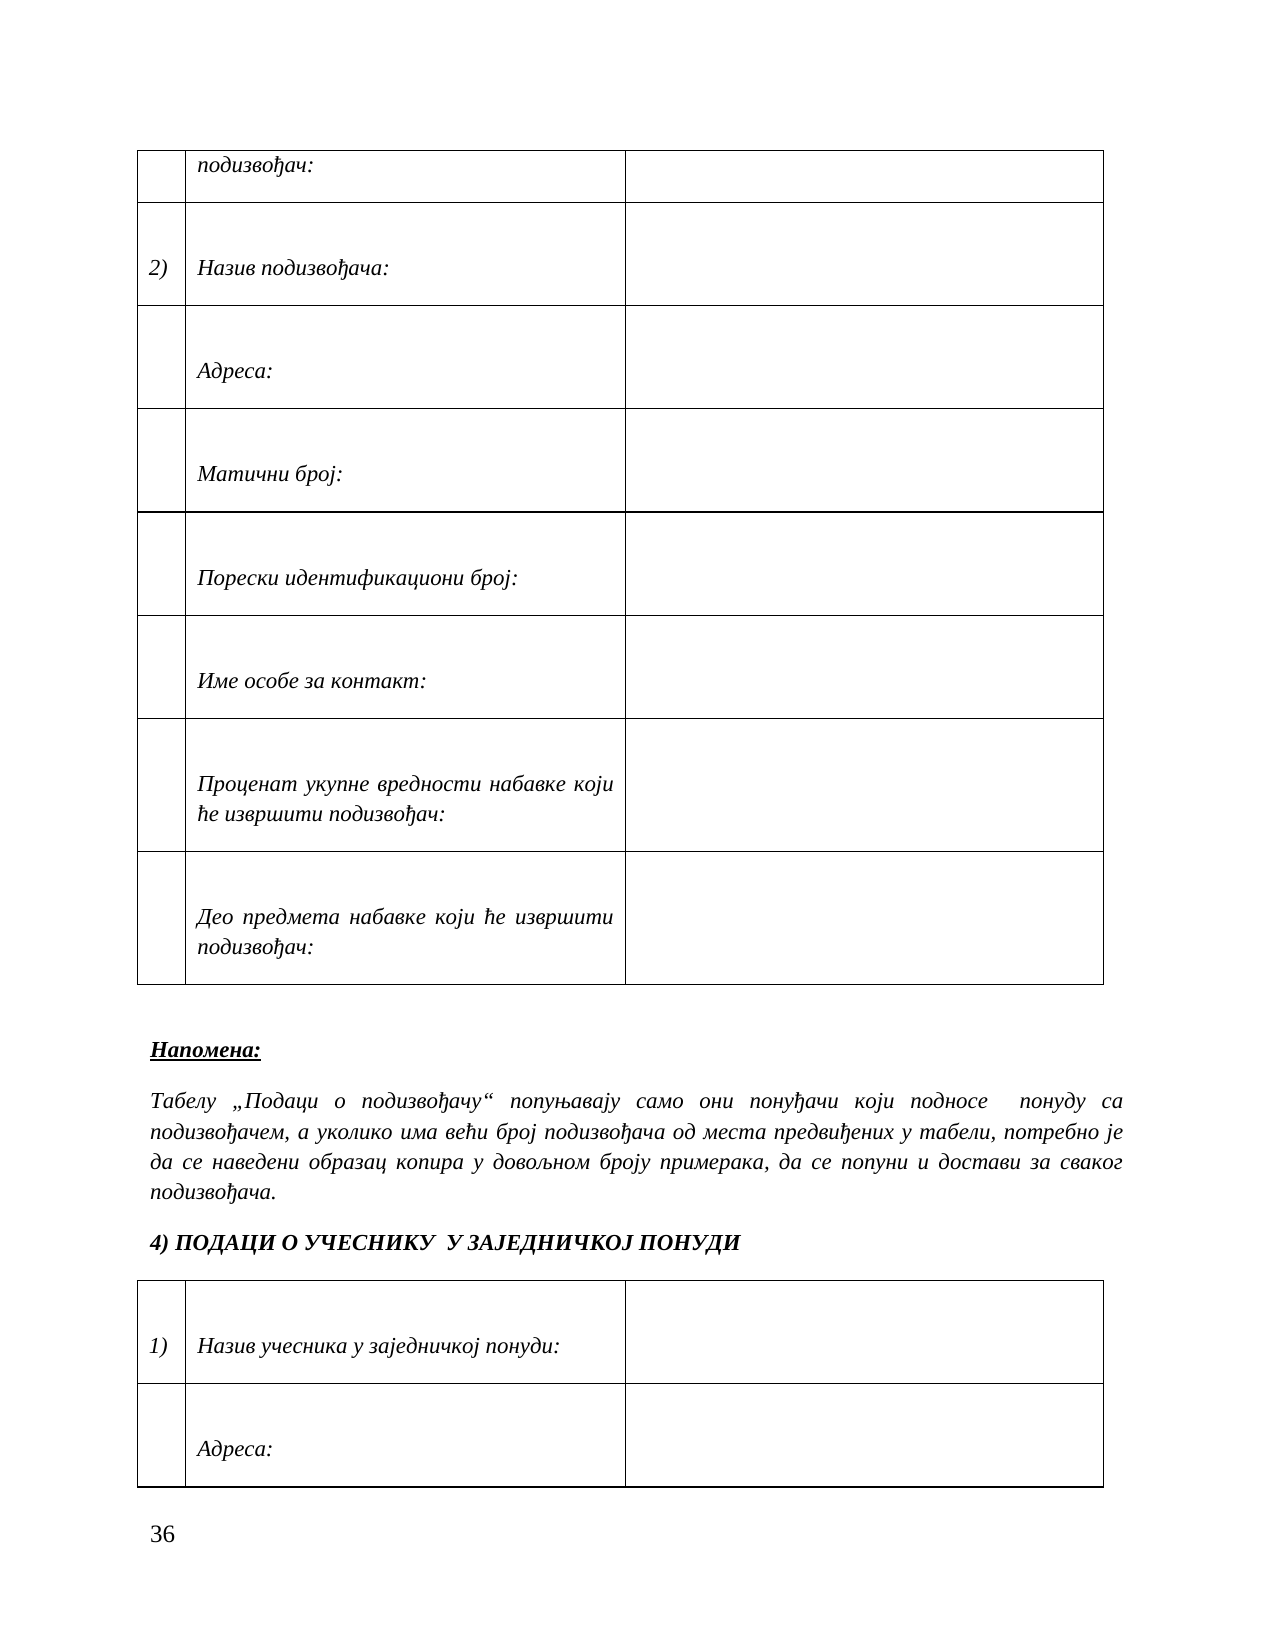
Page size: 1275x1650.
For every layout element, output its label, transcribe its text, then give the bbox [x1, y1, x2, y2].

table_cell Адреса: [186, 306, 625, 408]
table_header Назив учесника у заједничкој понуди: [186, 1281, 625, 1383]
table_cell [138, 306, 185, 408]
text Напомена: [150, 1036, 1125, 1063]
table_cell [626, 1384, 1103, 1486]
table_cell [626, 513, 1103, 614]
table_header [626, 1281, 1103, 1383]
table_cell Матични број: [186, 409, 625, 511]
text Табелу „Подаци о подизвођачу“ попуњавају само они понуђачи који подносе понуду са подизвођачем, а уколико има већи број подизвођача од места предвиђених у табели, потребно је да се наведени образац копира у довољном броју примерака, да се попуни и достави за сваког подизвођача. [150, 1087, 1125, 1204]
table_cell 2) [138, 203, 185, 305]
table_cell [626, 409, 1103, 511]
table_cell [138, 513, 185, 614]
table_cell [138, 151, 185, 202]
table_cell [626, 203, 1103, 305]
table_cell [138, 616, 185, 718]
table_cell [626, 306, 1103, 408]
table_cell [138, 852, 185, 984]
table_cell [138, 1384, 185, 1486]
table_cell [626, 616, 1103, 718]
table_cell [138, 409, 185, 511]
table_cell Порески идентификациони број: [186, 513, 625, 614]
table_cell [626, 151, 1103, 202]
table_cell Назив подизвођача: [186, 203, 625, 305]
table_cell [138, 719, 185, 851]
table_cell Име особе за контакт: [186, 616, 625, 718]
table_cell [626, 852, 1103, 984]
table_cell [626, 719, 1103, 851]
text 4) ПОДАЦИ О УЧЕСНИКУ У ЗАЈЕДНИЧКОЈ ПОНУДИ [150, 1229, 1125, 1256]
table_header 1) [138, 1281, 185, 1383]
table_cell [186, 151, 625, 202]
table_cell Адреса: [186, 1384, 625, 1486]
table_cell Део предмета набавке који ће извршити подизвођач: [186, 852, 625, 984]
table_cell Проценат укупне вредности набавке који ће извршити подизвођач: [186, 719, 625, 851]
